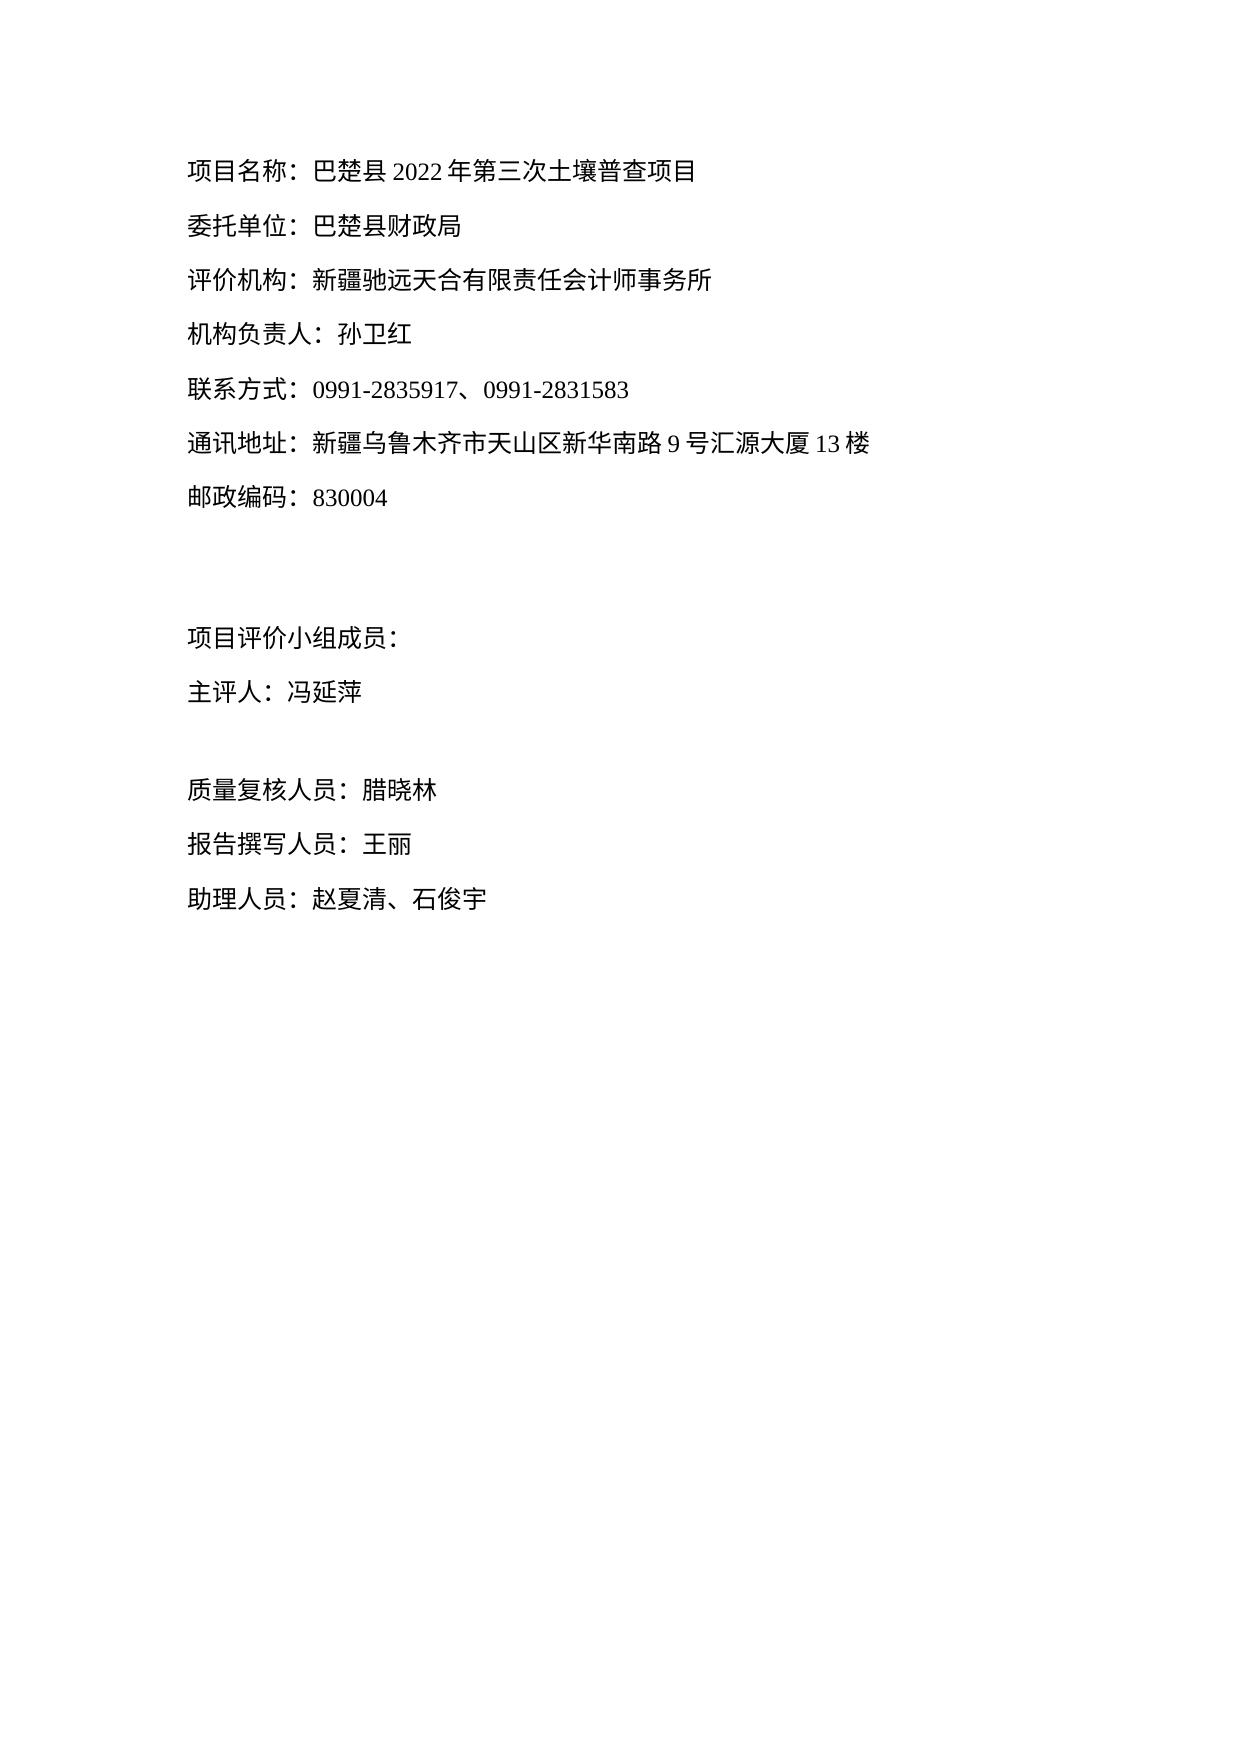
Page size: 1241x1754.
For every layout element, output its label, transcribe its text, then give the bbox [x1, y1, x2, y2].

text 通讯地址：新疆乌鲁木齐市天山区新华南路9号汇源大厦13楼 [187, 423, 1053, 460]
text 联系方式：0991-2835917、0991-2831583 [187, 369, 1053, 405]
text 委托单位：巴楚县财政局 [187, 206, 1053, 242]
text 助理人员：赵夏清、石俊宇 [187, 879, 1053, 915]
text 评价机构：新疆驰远天合有限责任会计师事务所 [187, 260, 1053, 297]
text 项目名称：巴楚县2022年第三次土壤普查项目 [187, 152, 1053, 188]
text 项目评价小组成员： [187, 618, 1053, 655]
text 报告撰写人员：王丽 [187, 825, 1053, 861]
text 主评人：冯延萍 [187, 673, 1053, 709]
text 质量复核人员：腊晓林 [187, 770, 1053, 807]
text 邮政编码：830004 [187, 478, 1053, 514]
text 机构负责人：孙卫红 [187, 315, 1053, 351]
